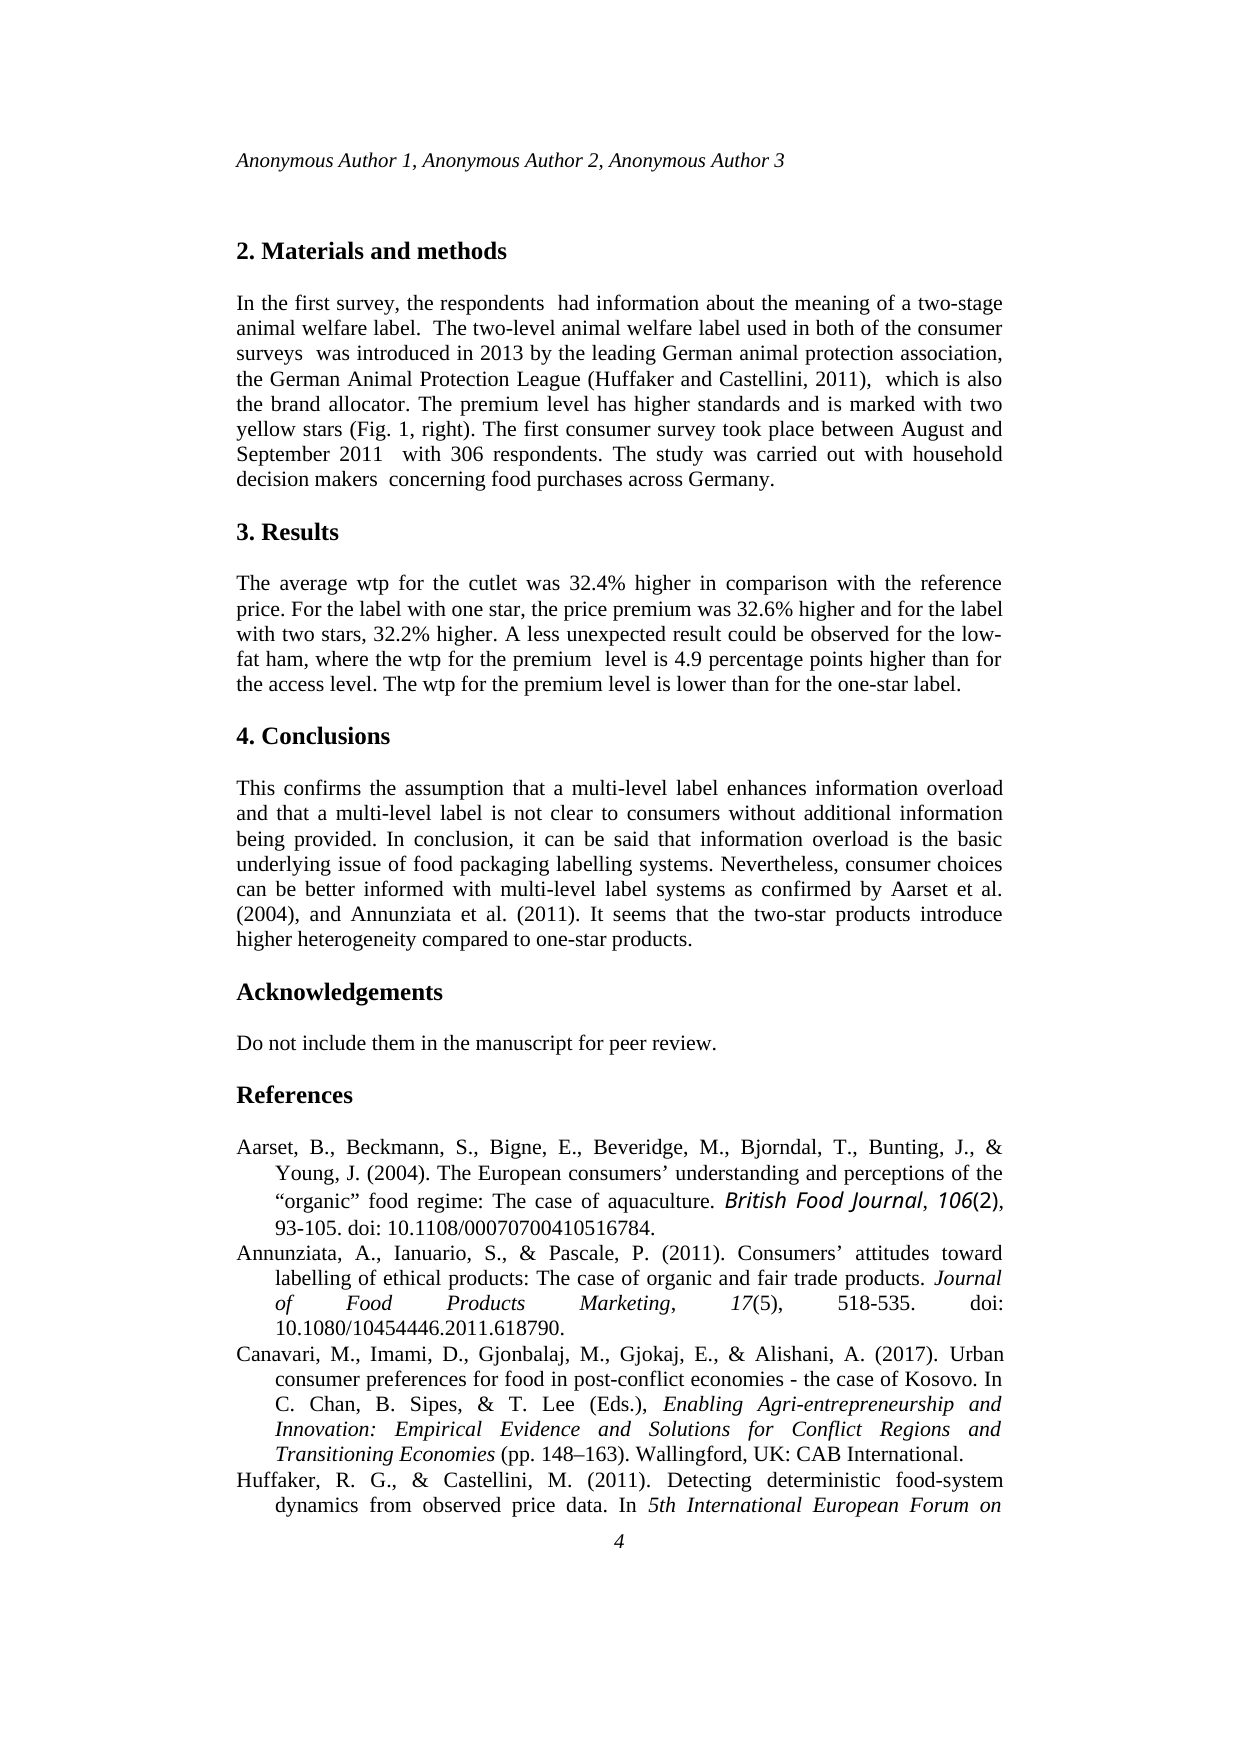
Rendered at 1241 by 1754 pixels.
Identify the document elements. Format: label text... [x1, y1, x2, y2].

text Do not include them in the manuscript for peer review. [236, 1030, 1004, 1056]
subtitle 2. Materials and methods [236, 236, 1004, 265]
text Aarset, B., Beckmann, S., Bigne, E., Beveridge, M., Bjorndal, T., Bunting, J., & Young, J. (2004). The European consumers’ understanding and perceptions of the “organic” food regime: The case of aquaculture. British Food Journal, 106(2), 93-105. doi: 10.1108/00070700410516784. [236, 1134, 1004, 1240]
subtitle 3. Results [236, 517, 1004, 545]
text Canavari, M., Imami, D., Gjonbalaj, M., Gjokaj, E., & Alishani, A. (2017). Urban consumer preferences for food in post-conflict economies - the case of Kosovo. In C. Chan, B. Sipes, & T. Lee (Eds.), Enabling Agri-entrepreneurship and Innovation: Empirical Evidence and Solutions for Conflict Regions and Transitioning Economies (pp. 148–163). Wallingford, UK: CAB International. [236, 1341, 1004, 1467]
text Annunziata, A., Ianuario, S., & Pascale, P. (2011). Consumers’ attitudes toward labelling of ethical products: The case of organic and fair trade products. Journal of Food Products Marketing, 17(5), 518-535. doi: 10.1080/10454446.2011.618790. [236, 1240, 1004, 1341]
subtitle Acknowledgements [236, 977, 1004, 1005]
subtitle References [236, 1081, 1004, 1109]
text In the first survey, the respondents had information about the meaning of a two-stage animal welfare label. The two-level animal welfare label used in both of the consumer surveys was introduced in 2013 by the leading German animal protection association, the German Animal Protection League (Huffaker and Castellini, 2011), which is also the brand allocator. The premium level has higher standards and is marked with two yellow stars (Fig. 1, right). The first consumer survey took place between August and September 2011 with 306 respondents. The study was carried out with household decision makers concerning food purchases across Germany. [236, 290, 1004, 492]
text The average wtp for the cutlet was 32.4% higher in comparison with the reference price. For the label with one star, the price premium was 32.6% higher and for the label with two stars, 32.2% higher. A less unexpected result could be observed for the low-fat ham, where the wtp for the premium level is 4.9 percentage points higher than for the access level. The wtp for the premium level is lower than for the one-star label. [236, 570, 1004, 696]
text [236, 1467, 1004, 1517]
subtitle 4. Conclusions [236, 721, 1004, 750]
text This confirms the assumption that a multi-level label enhances information overload and that a multi-level label is not clear to consumers without additional information being provided. In conclusion, it can be said that information overload is the basic underlying issue of food packaging labelling systems. Nevertheless, consumer choices can be better informed with multi-level label systems as confirmed by Aarset et al. (2004), and Annunziata et al. (2011). It seems that the two-star products introduce higher heterogeneity compared to one-star products. [236, 775, 1004, 952]
